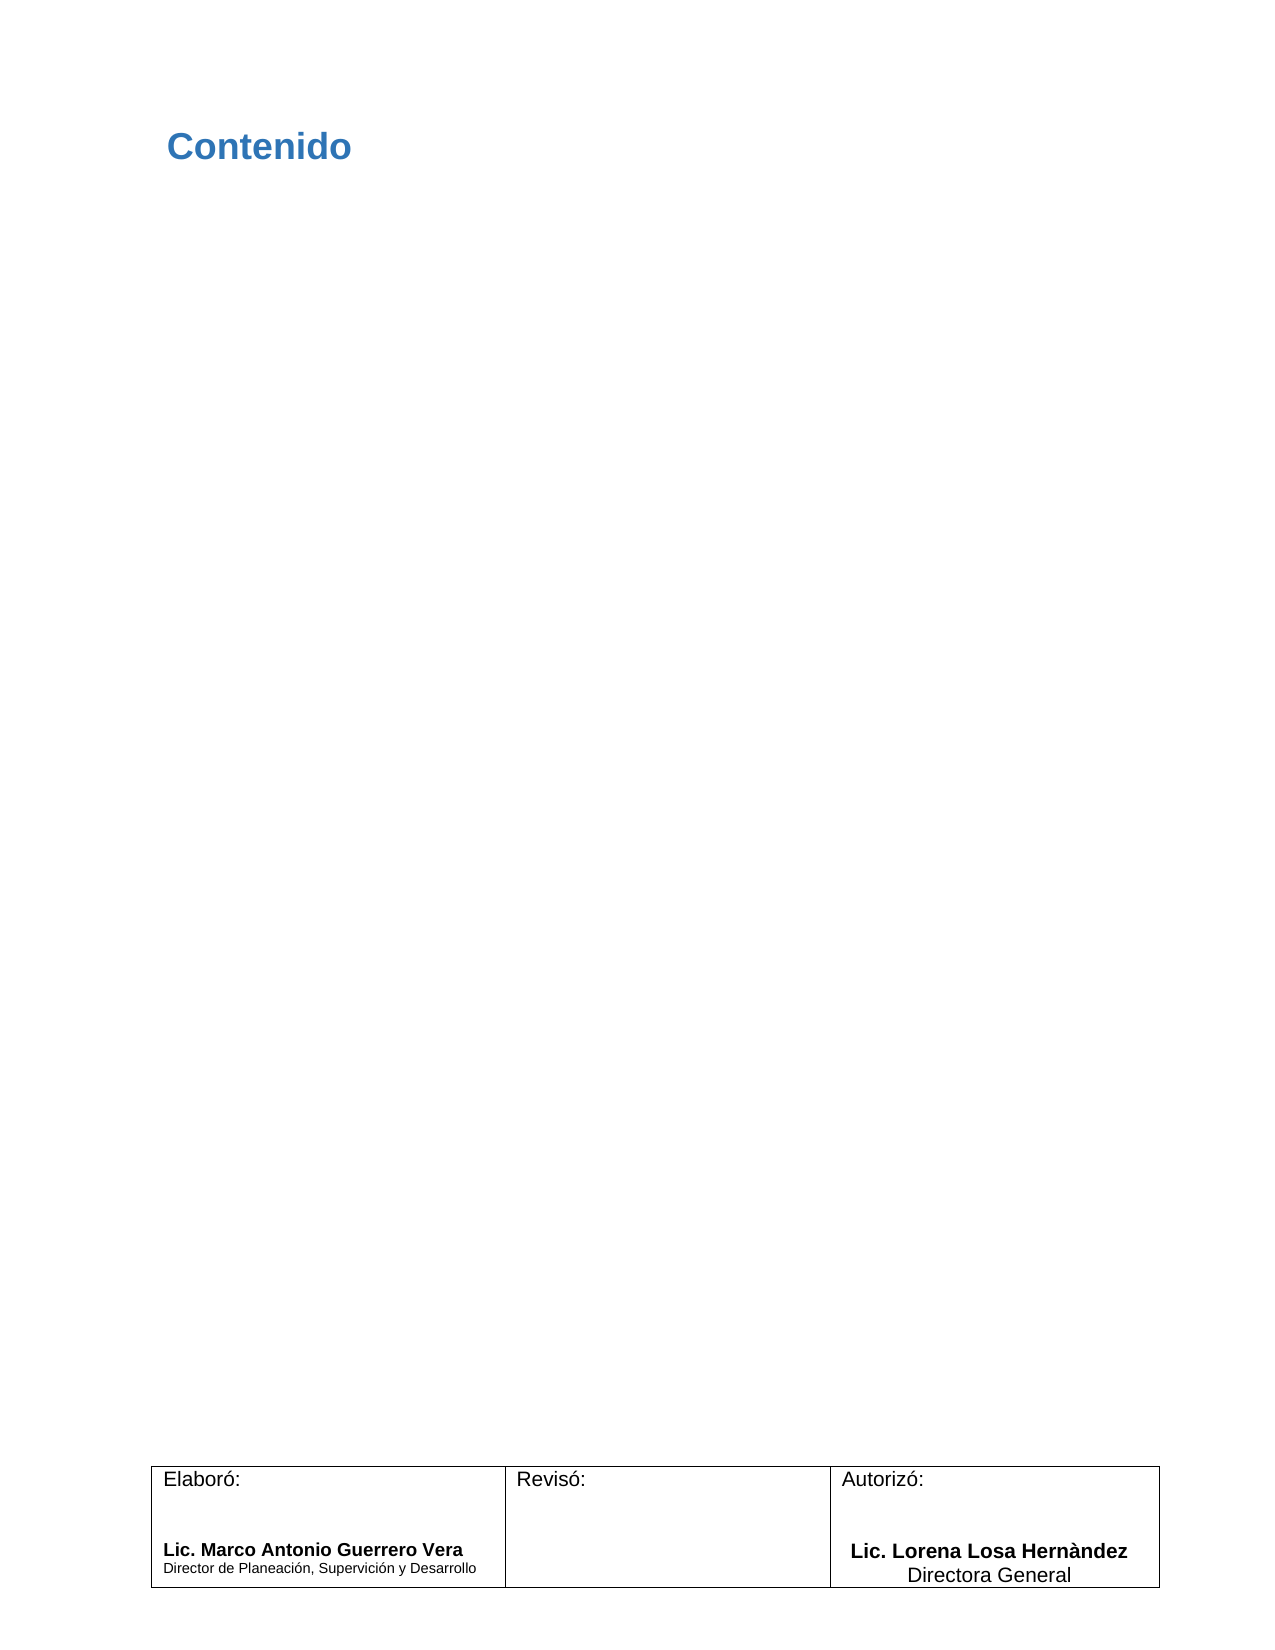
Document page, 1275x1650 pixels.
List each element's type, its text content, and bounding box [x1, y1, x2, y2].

subtitle Contenido [167, 124, 1193, 167]
